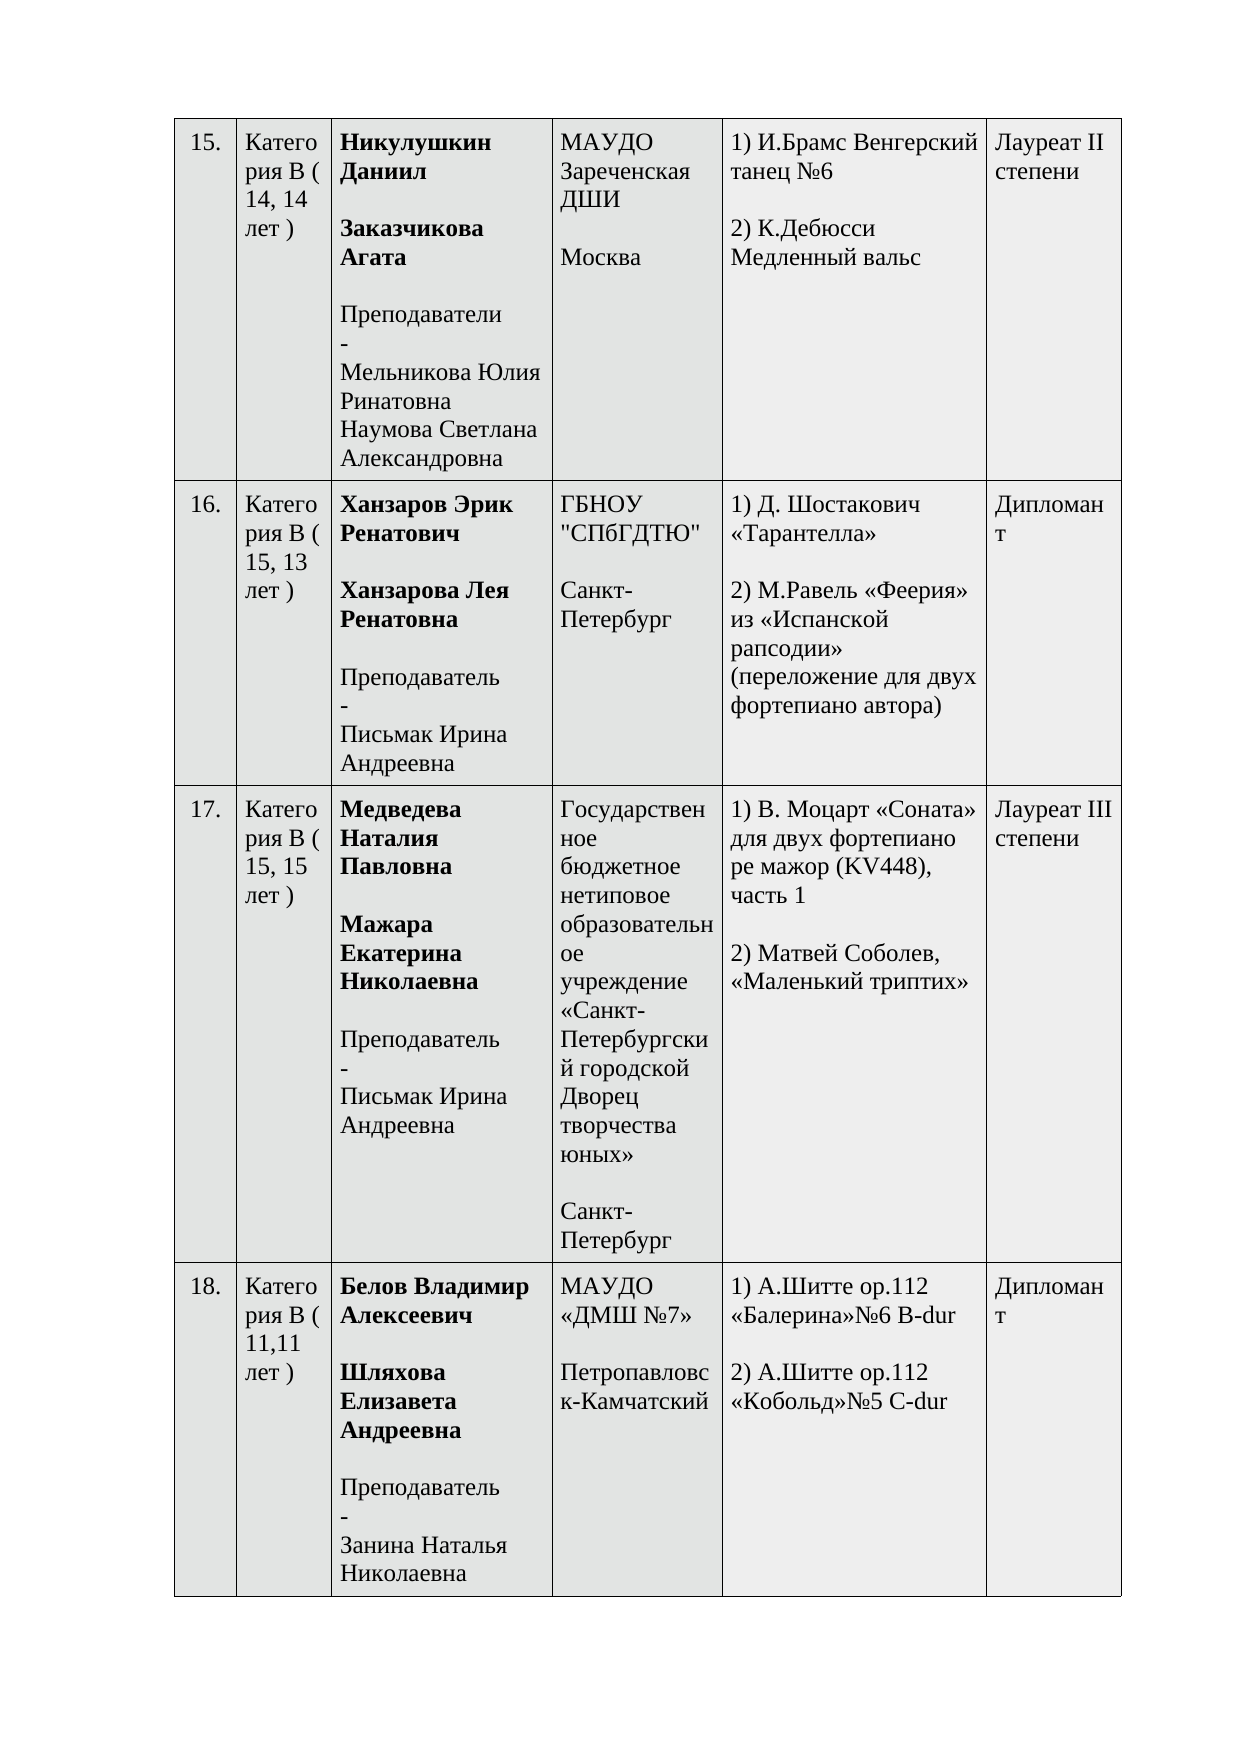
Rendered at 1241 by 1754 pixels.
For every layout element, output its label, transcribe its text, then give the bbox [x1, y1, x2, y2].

table_cell Никулушкин Даниил Заказчикова Агата Преподаватели - Мельникова Юлия Ринатовна Наумова Светлана Александровна [332, 119, 552, 480]
table_cell МАУДО Зареченская ДШИ Москва [553, 119, 722, 480]
table_cell ГБНОУ "СПбГДТЮ" Санкт-Петербург [553, 481, 722, 785]
table_cell 17. [175, 786, 236, 1262]
table_cell Дипломант [987, 481, 1121, 785]
table_cell Государственное бюджетное нетиповое образовательное учреждение «Санкт-Петербургский городской Дворец творчества юных» Санкт-Петербург [553, 786, 722, 1262]
table_cell Категория В ( 15, 13 лет ) [237, 481, 331, 785]
table_cell Лауреат III степени [987, 786, 1121, 1262]
table_cell 1) Д. Шостакович «Тарантелла» 2) М.Равель «Феерия» из «Испанской рапсодии» (переложение для двух фортепиано автора) [723, 481, 986, 785]
table_cell Лауреат II степени [987, 119, 1121, 480]
table_cell Белов Владимир Алексеевич Шляхова Елизавета Андреевна Преподаватель - Занина Наталья Николаевна [332, 1263, 552, 1596]
table_cell 16. [175, 481, 236, 785]
table_cell 15. [175, 119, 236, 480]
table_cell Категория В ( 15, 15 лет ) [237, 786, 331, 1262]
table_cell Медведева Наталия Павловна Мажара Екатерина Николаевна Преподаватель - Письмак Ирина Андреевна [332, 786, 552, 1262]
table_cell МАУДО «ДМШ №7» Петропавловск-Камчатский [553, 1263, 722, 1596]
table_cell Ханзаров Эрик Ренатович Ханзарова Лея Ренатовна Преподаватель - Письмак Ирина Андреевна [332, 481, 552, 785]
table_cell 18. [175, 1263, 236, 1596]
table_cell 1) В. Моцарт «Соната» для двух фортепиано ре мажор (KV448), часть 1 2) Матвей Соболев, «Маленький триптих» [723, 786, 986, 1262]
table_cell Категория В ( 11,11 лет ) [237, 1263, 331, 1596]
table_cell 1) А.Шитте ор.112 «Балерина»№6 B-dur 2) А.Шитте ор.112 «Кобольд»№5 С-dur [723, 1263, 986, 1596]
table_cell 1) И.Брамс Венгерский танец №6 2) К.Дебюсси Медленный вальс [723, 119, 986, 480]
table_cell Дипломант [987, 1263, 1121, 1596]
table_cell Категория В ( 14, 14 лет ) [237, 119, 331, 480]
